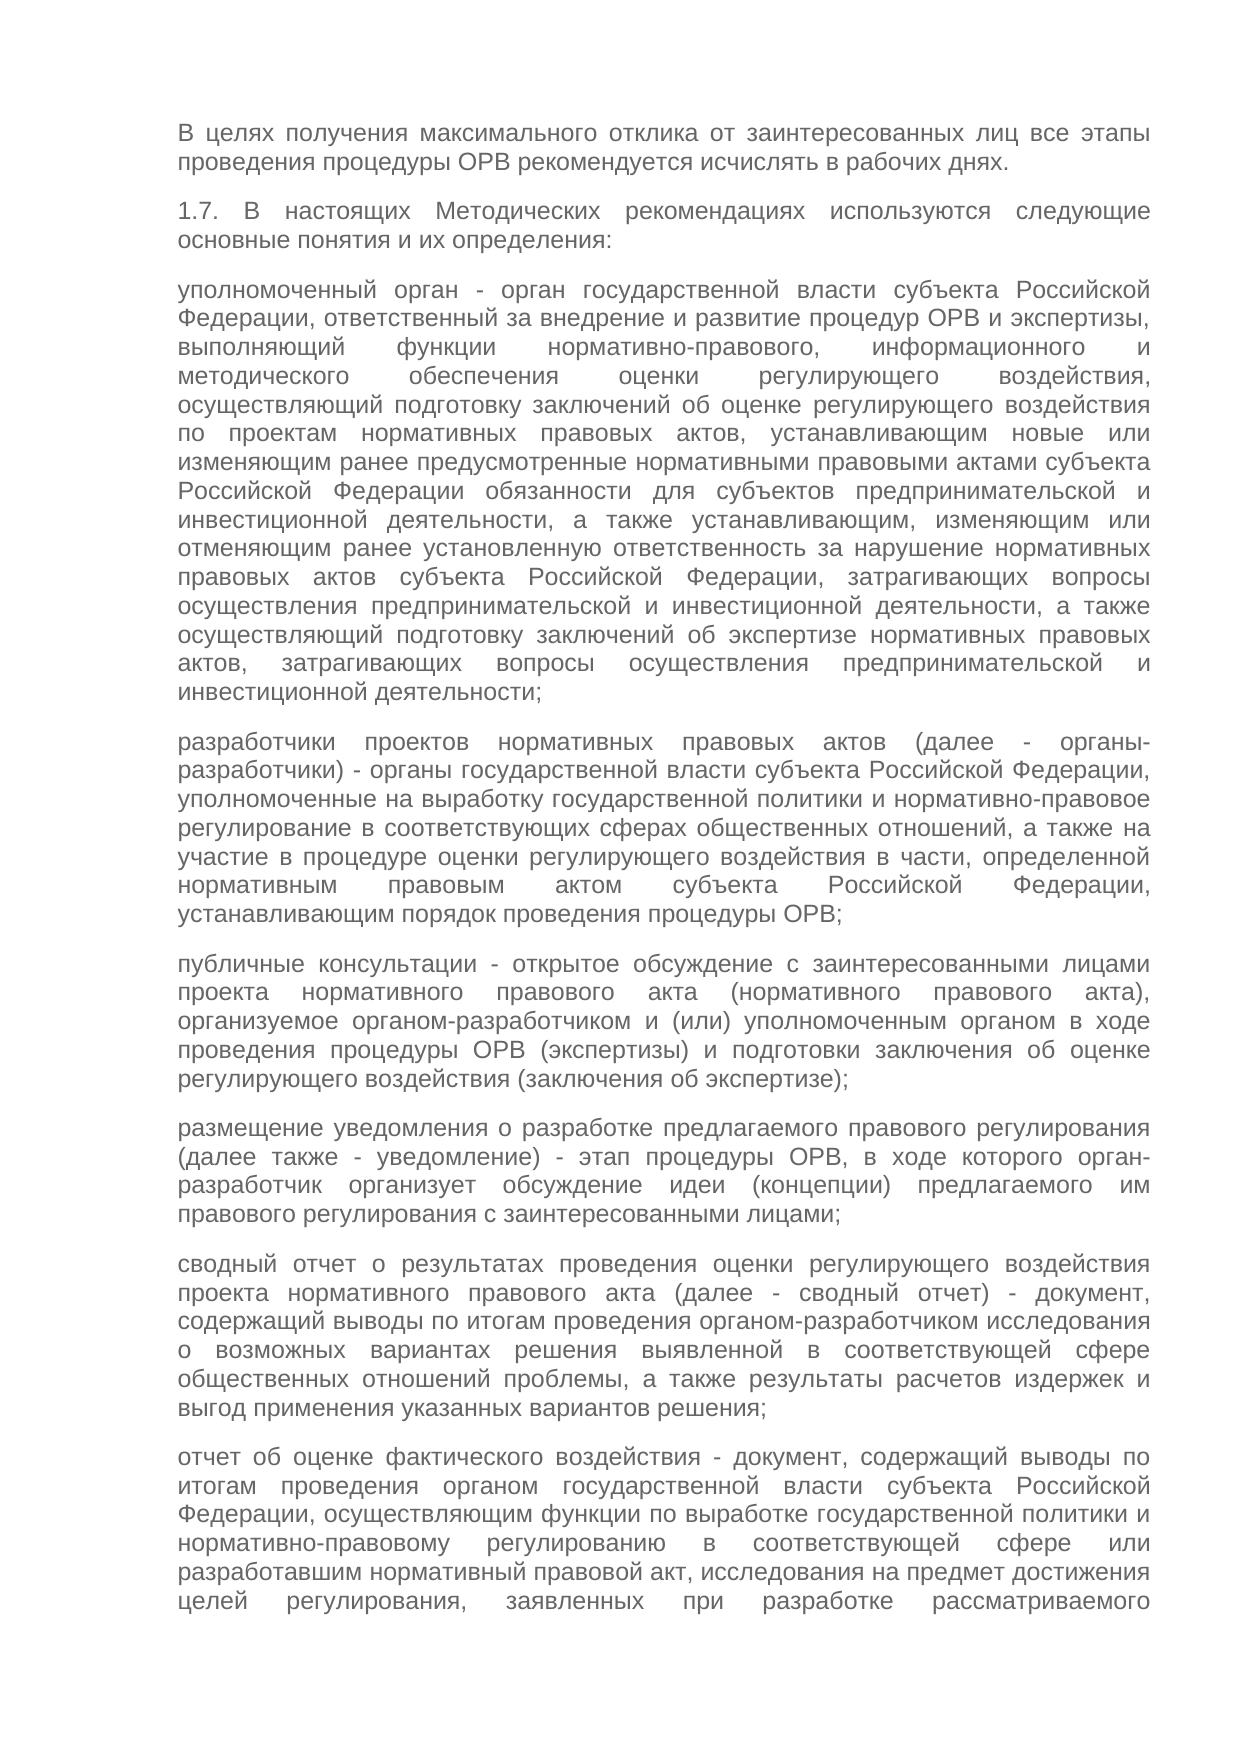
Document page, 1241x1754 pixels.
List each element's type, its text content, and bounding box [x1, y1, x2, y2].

text размещение уведомления о разработке предлагаемого правового регулирования (далее также - уведомление) - этап процедуры ОРВ, в ходе которого орган-разработчик организует обсуждение идеи (концепции) предлагаемого им правового регулирования с заинтересованными лицами; [177, 1113, 1152, 1228]
text 1.7. В настоящих Методических рекомендациях используются следующие основные понятия и их определения: [177, 196, 1152, 254]
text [177, 1442, 1152, 1614]
text уполномоченный орган - орган государственной власти субъекта Российской Федерации, ответственный за внедрение и развитие процедур ОРВ и экспертизы, выполняющий функции нормативно-правового, информационного и методического обеспечения оценки регулирующего воздействия, осуществляющий подготовку заключений об оценке регулирующего воздействия по проектам нормативных правовых актов, устанавливающим новые или изменяющим ранее предусмотренные нормативными правовыми актами субъекта Российской Федерации обязанности для субъектов предпринимательской и инвестиционной деятельности, а также устанавливающим, изменяющим или отменяющим ранее установленную ответственность за нарушение нормативных правовых актов субъекта Российской Федерации, затрагивающих вопросы осуществления предпринимательской и инвестиционной деятельности, а также осуществляющий подготовку заключений об экспертизе нормативных правовых актов, затрагивающих вопросы осуществления предпринимательской и инвестиционной деятельности; [177, 274, 1152, 706]
text В целях получения максимального отклика от заинтересованных лиц все этапы проведения процедуры ОРВ рекомендуется исчислять в рабочих днях. [177, 118, 1152, 176]
text сводный отчет о результатах проведения оценки регулирующего воздействия проекта нормативного правового акта (далее - сводный отчет) - документ, содержащий выводы по итогам проведения органом-разработчиком исследования о возможных вариантах решения выявленной в соответствующей сфере общественных отношений проблемы, а также результаты расчетов издержек и выгод применения указанных вариантов решения; [177, 1249, 1152, 1421]
text разработчики проектов нормативных правовых актов (далее - органы-разработчики) - органы государственной власти субъекта Российской Федерации, уполномоченные на выработку государственной политики и нормативно-правовое регулирование в соответствующих сферах общественных отношений, а также на участие в процедуре оценки регулирующего воздействия в части, определенной нормативным правовым актом субъекта Российской Федерации, устанавливающим порядок проведения процедуры ОРВ; [177, 727, 1152, 928]
text публичные консультации - открытое обсуждение с заинтересованными лицами проекта нормативного правового акта (нормативного правового акта), организуемое органом-разработчиком и (или) уполномоченным органом в ходе проведения процедуры ОРВ (экспертизы) и подготовки заключения об оценке регулирующего воздействия (заключения об экспертизе); [177, 948, 1152, 1092]
